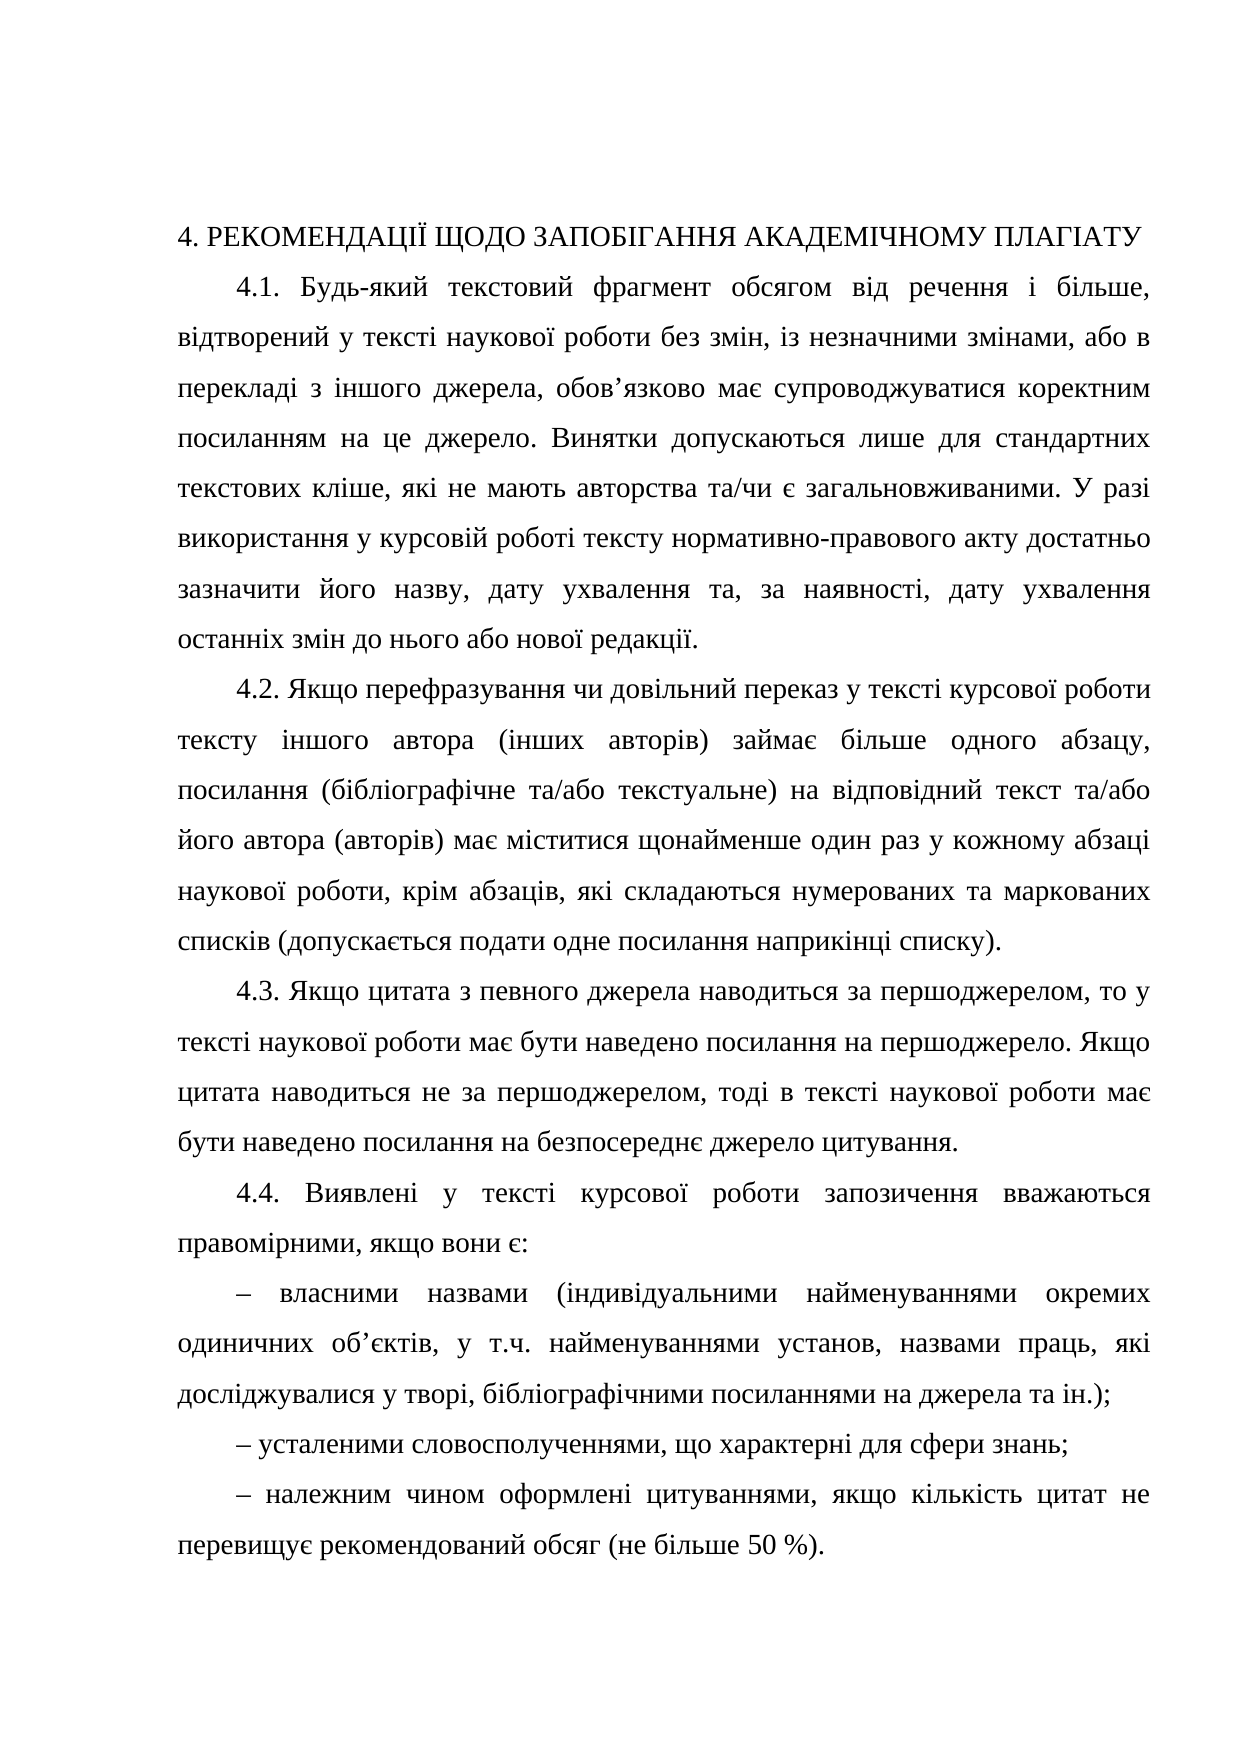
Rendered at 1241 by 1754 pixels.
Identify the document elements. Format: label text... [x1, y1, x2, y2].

text – належним чином оформлені цитуваннями, якщо кількість цитат не перевищує рекомендований обсяг (не більше 50 %). [177, 1477, 1152, 1560]
text 4.1. Будь-який текстовий фрагмент обсягом від речення і більше, відтворений у тексті наукової роботи без змін, із незначними змінами, або в перекладі з іншого джерела, обов’язково має супроводжуватися коректним посиланням на це джерело. Винятки допускаються лише для стандартних текстових кліше, які не мають авторства та/чи є загальновживаними. У разі використання у курсовій роботі тексту нормативно-правового акту достатньо зазначити його назву, дату ухвалення та, за наявності, дату ухвалення останніх змін до нього або нової редакції. [177, 269, 1152, 655]
text – власними назвами (індивідуальними найменуваннями окремих одиничних об’єктів, у т.ч. найменуваннями установ, назвами праць, які досліджувалися у творі, бібліографічними посиланнями на джерела та ін.); [177, 1275, 1152, 1409]
text – усталеними словосполученнями, що характерні для сфери знань; [177, 1426, 1152, 1460]
text 4.2. Якщо перефразування чи довільний переказ у тексті курсової роботи тексту іншого автора (інших авторів) займає більше одного абзацу, посилання (бібліографічне та/або текстуальне) на відповідний текст та/або його автора (авторів) має міститися щонайменше один раз у кожному абзаці наукової роботи, крім абзаців, які складаються нумерованих та маркованих списків (допускається подати одне посилання наприкінці списку). [177, 672, 1152, 957]
text 4. РЕКОМЕНДАЦІЇ ЩОДО ЗАПОБІГАННЯ АКАДЕМІЧНОМУ ПЛАГІАТУ [177, 219, 1152, 252]
text 4.4. Виявлені у тексті курсової роботи запозичення вважаються правомірними, якщо вони є: [177, 1175, 1152, 1258]
text 4.3. Якщо цитата з певного джерела наводиться за першоджерелом, то у тексті наукової роботи має бути наведено посилання на першоджерело. Якщо цитата наводиться не за першоджерелом, тоді в тексті наукової роботи має бути наведено посилання на безпосереднє джерело цитування. [177, 973, 1152, 1158]
